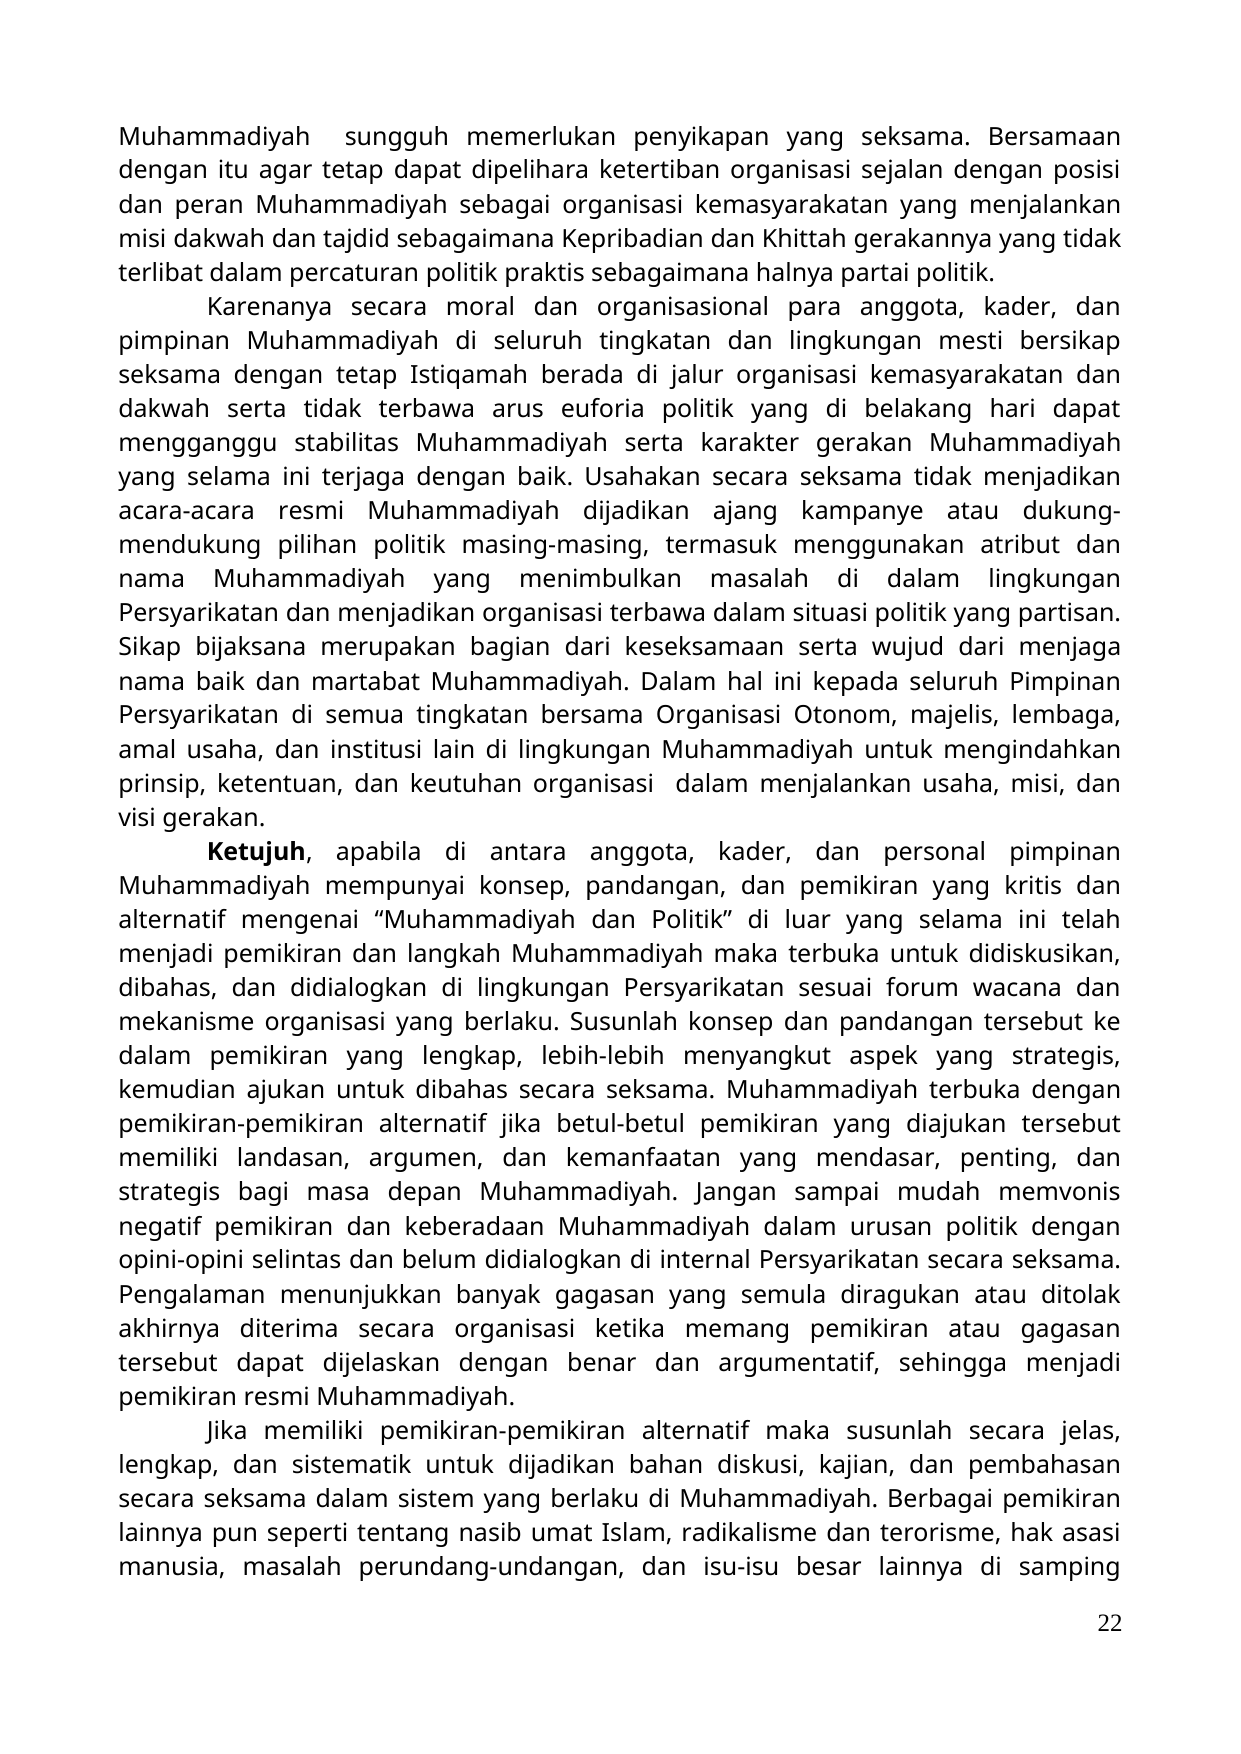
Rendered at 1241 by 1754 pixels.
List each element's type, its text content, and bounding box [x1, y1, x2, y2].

text Karenanya secara moral dan organisasional para anggota, kader, dan pimpinan Muhammadiyah di seluruh tingkatan dan lingkungan mesti bersikap seksama dengan tetap Istiqamah berada di jalur organisasi kemasyarakatan dan dakwah serta tidak terbawa arus euforia politik yang di belakang hari dapat mengganggu stabilitas Muhammadiyah serta karakter gerakan Muhammadiyah yang selama ini terjaga dengan baik. Usahakan secara seksama tidak menjadikan acara-acara resmi Muhammadiyah dijadikan ajang kampanye atau dukung-mendukung pilihan politik masing-masing, termasuk menggunakan atribut dan nama Muhammadiyah yang menimbulkan masalah di dalam lingkungan Persyarikatan dan menjadikan organisasi terbawa dalam situasi politik yang partisan. Sikap bijaksana merupakan bagian dari keseksamaan serta wujud dari menjaga nama baik dan martabat Muhammadiyah. Dalam hal ini kepada seluruh Pimpinan Persyarikatan di semua tingkatan bersama Organisasi Otonom, majelis, lembaga, amal usaha, dan institusi lain di lingkungan Muhammadiyah untuk mengindahkan prinsip, ketentuan, dan keutuhan organisasi dalam menjalankan usaha, misi, dan visi gerakan. [118, 288, 1122, 833]
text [118, 118, 1122, 288]
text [118, 1412, 1122, 1583]
text Ketujuh, apabila di antara anggota, kader, dan personal pimpinan Muhammadiyah mempunyai konsep, pandangan, dan pemikiran yang kritis dan alternatif mengenai “Muhammadiyah dan Politik” di luar yang selama ini telah menjadi pemikiran dan langkah Muhammadiyah maka terbuka untuk didiskusikan, dibahas, dan didialogkan di lingkungan Persyarikatan sesuai forum wacana dan mekanisme organisasi yang berlaku. Susunlah konsep dan pandangan tersebut ke dalam pemikiran yang lengkap, lebih-lebih menyangkut aspek yang strategis, kemudian ajukan untuk dibahas secara seksama. Muhammadiyah terbuka dengan pemikiran-pemikiran alternatif jika betul-betul pemikiran yang diajukan tersebut memiliki landasan, argumen, dan kemanfaatan yang mendasar, penting, dan strategis bagi masa depan Muhammadiyah. Jangan sampai mudah memvonis negatif pemikiran dan keberadaan Muhammadiyah dalam urusan politik dengan opini-opini selintas dan belum didialogkan di internal Persyarikatan secara seksama. Pengalaman menunjukkan banyak gagasan yang semula diragukan atau ditolak akhirnya diterima secara organisasi ketika memang pemikiran atau gagasan tersebut dapat dijelaskan dengan benar dan argumentatif, sehingga menjadi pemikiran resmi Muhammadiyah. [118, 833, 1122, 1412]
